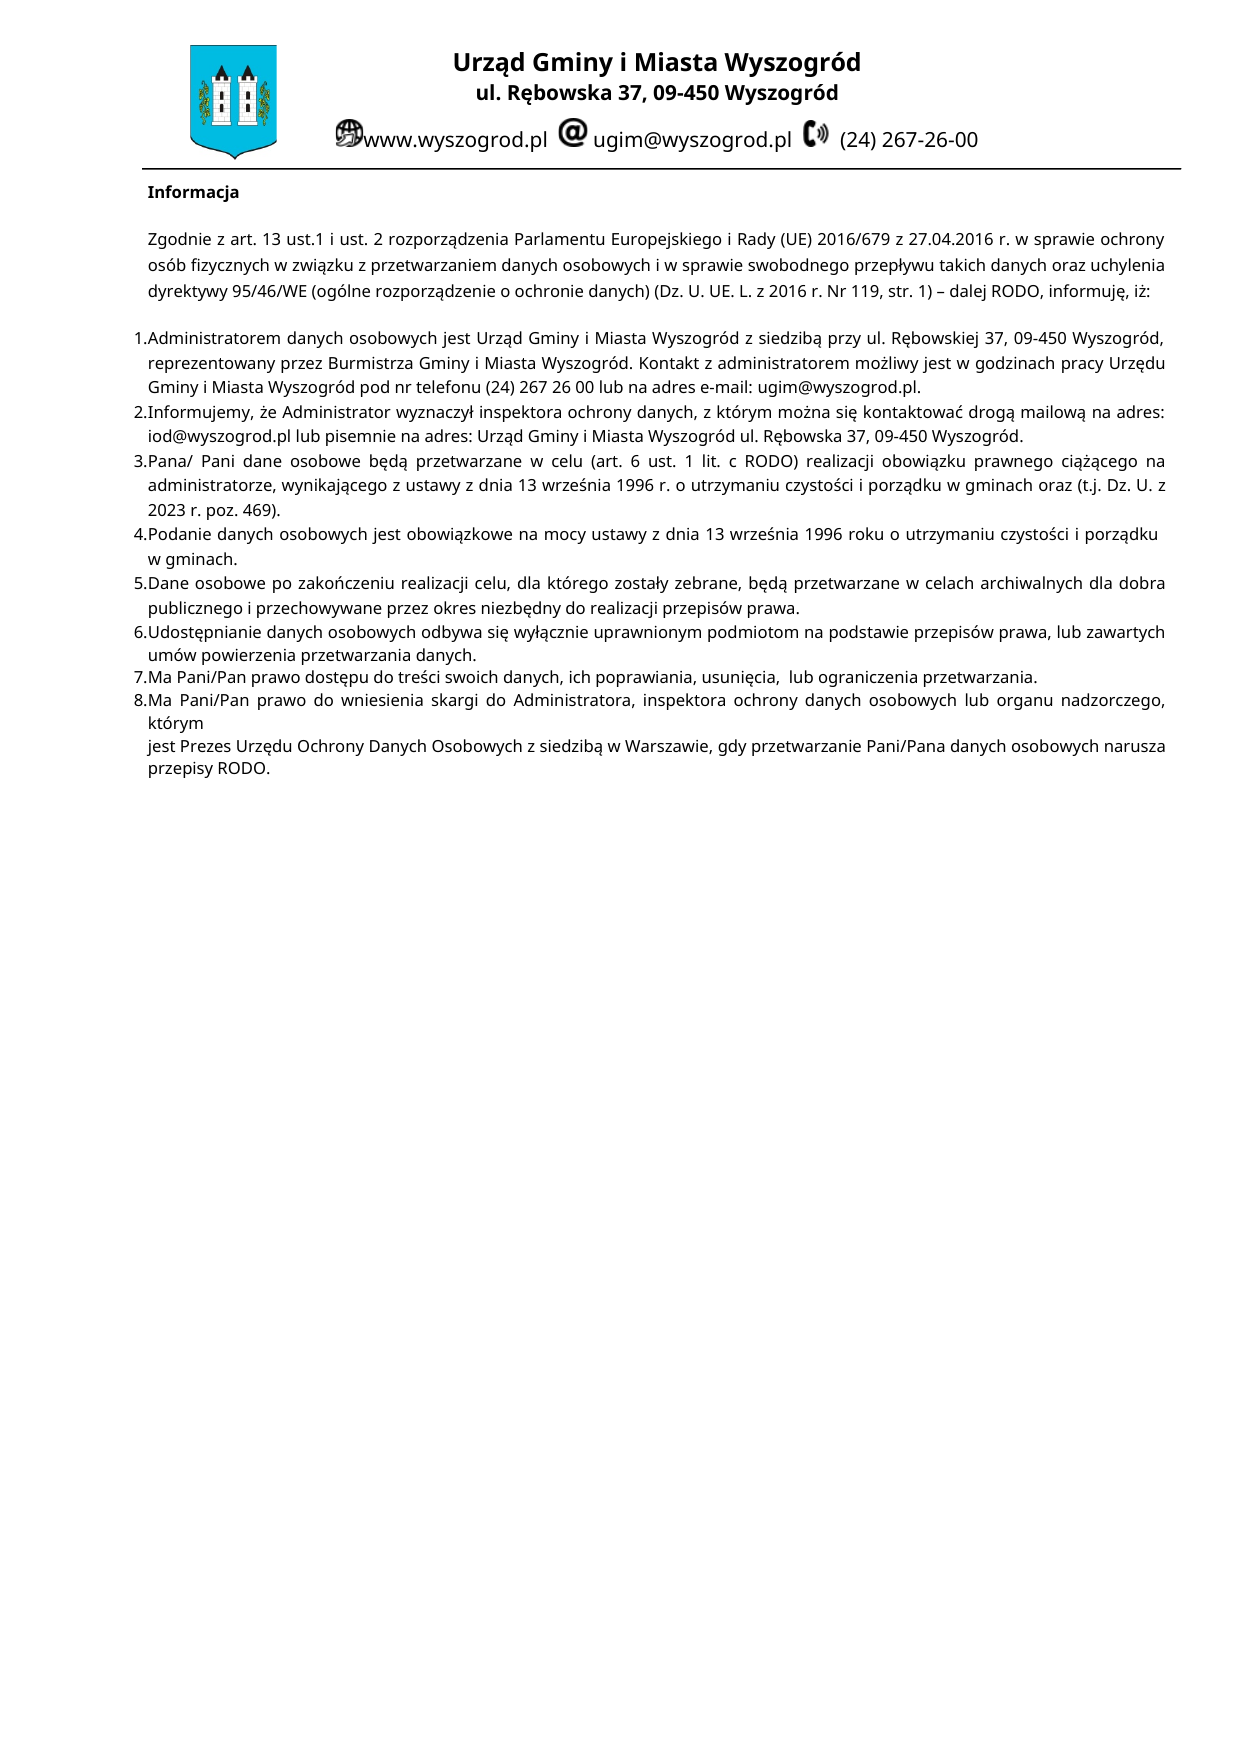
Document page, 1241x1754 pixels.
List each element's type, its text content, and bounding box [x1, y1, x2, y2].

text Informacja [148, 181, 1167, 204]
list Ma Pani/Pan prawo do wniesienia skargi do Administratora, inspektora ochrony danych osobowych lub organu nadzorczego, którym jest Prezes Urzędu Ochrony Danych Osobowych z siedzibą w Warszawie, gdy przetwarzanie Pani/Pana danych osobowych narusza przepisy RODO. [133, 689, 1167, 780]
list Informujemy, że Administrator wyznaczył inspektora ochrony danych, z którym można się kontaktować drogą mailową na adres: iod@wyszogrod.pl lub pisemnie na adres: Urząd Gminy i Miasta Wyszogród ul. Rębowska 37, 09-450 Wyszogród. [133, 400, 1167, 448]
list Pana/ Pani dane osobowe będą przetwarzane w celu (art. 6 ust. 1 lit. c RODO) realizacji obowiązku prawnego ciążącego na administratorze, wynikającego z ustawy z dnia 13 września 1996 r. o utrzymaniu czystości i porządku w gminach oraz (t.j. Dz. U. z 2023 r. poz. 469). [133, 449, 1167, 521]
picture [189, 45, 277, 158]
picture [335, 119, 364, 147]
picture [558, 118, 588, 147]
list Udostępnianie danych osobowych odbywa się wyłącznie uprawnionym podmiotom na podstawie przepisów prawa, lub zawartych umów powierzenia przetwarzania danych. [133, 621, 1167, 666]
list Ma Pani/Pan prawo dostępu do treści swoich danych, ich poprawiania, usunięcia, lub ograniczenia przetwarzania. [133, 666, 1167, 689]
list Podanie danych osobowych jest obowiązkowe na mocy ustawy z dnia 13 września 1996 roku o utrzymaniu czystości i porządku w gminach. [133, 523, 1167, 570]
list Dane osobowe po zakończeniu realizacji celu, dla którego zostały zebrane, będą przetwarzane w celach archiwalnych dla dobra publicznego i przechowywane przez okres niezbędny do realizacji przepisów prawa. [133, 572, 1167, 619]
list Administratorem danych osobowych jest Urząd Gminy i Miasta Wyszogród z siedzibą przy ul. Rębowskiej 37, 09-450 Wyszogród, reprezentowany przez Burmistrza Gminy i Miasta Wyszogród. Kontakt z administratorem możliwy jest w godzinach pracy Urzędu Gminy i Miasta Wyszogród pod nr telefonu (24) 267 26 00 lub na adres e-mail: ugim@wyszogrod.pl. [133, 327, 1167, 399]
text Zgodnie z art. 13 ust.1 i ust. 2 rozporządzenia Parlamentu Europejskiego i Rady (UE) 2016/679 z 27.04.2016 r. w sprawie ochrony osób fizycznych w związku z przetwarzaniem danych osobowych i w sprawie swobodnego przepływu takich danych oraz uchylenia dyrektywy 95/46/WE (ogólne rozporządzenie o ochronie danych) (Dz. U. UE. L. z 2016 r. Nr 119, str. 1) – dalej RODO, informuję, iż: [148, 228, 1167, 303]
picture [802, 120, 829, 147]
